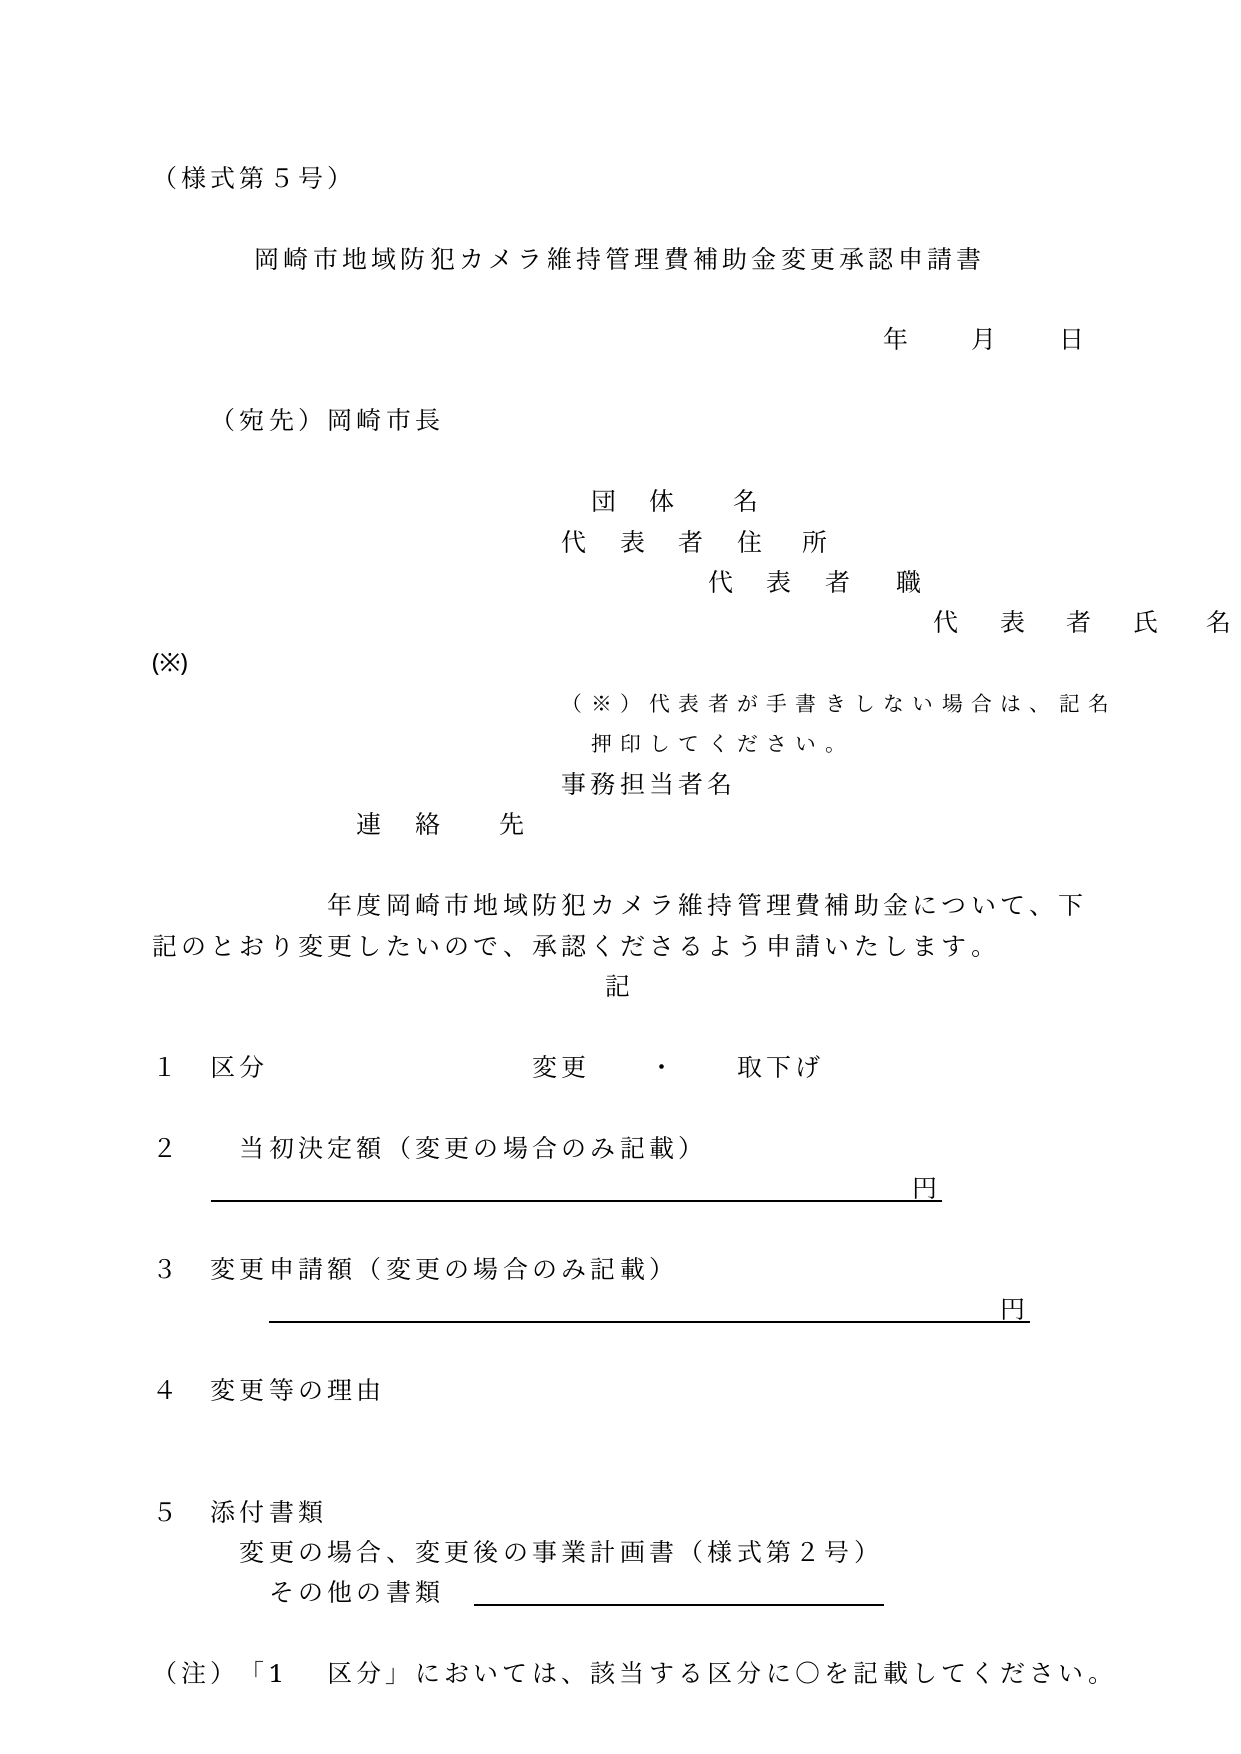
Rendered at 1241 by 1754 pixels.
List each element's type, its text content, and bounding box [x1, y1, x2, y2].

text 押印してください。 [152, 722, 1155, 763]
text ４ 変更等の理由 [152, 1369, 1088, 1409]
text 団体名 [152, 480, 1235, 520]
text ２ 当初決定額（変更の場合のみ記載） [152, 1126, 1088, 1167]
text 円 [152, 1167, 1088, 1207]
text 変更の場合、変更後の事業計画書（様式第２号） [152, 1531, 1088, 1571]
text 年 月 日 [152, 318, 1088, 358]
text 事務担当者名 [152, 763, 1235, 803]
text （注）「1 区分」においては、該当する区分に○を記載してください。 [152, 1652, 1088, 1692]
text その他の書類 [152, 1571, 1088, 1611]
text 岡崎市地域防犯カメラ維持管理費補助金変更承認申請書 [152, 237, 1088, 278]
text 記 [152, 965, 1088, 1005]
text １ 区分 変更 ・ 取下げ [152, 1046, 1088, 1086]
text ３ 変更申請額（変更の場合のみ記載） [152, 1248, 1088, 1288]
text ５ 添付書類 [152, 1490, 1088, 1531]
text 円 [152, 1288, 1088, 1328]
text （※）代表者が手書きしない場合は、記名 [152, 682, 1155, 722]
text 年度岡崎市地域防犯カメラ維持管理費補助金について、下記のとおり変更したいので、承認くださるよう申請いたします。 [152, 884, 1088, 965]
text （宛先）岡崎市長 [152, 399, 1088, 439]
text 代表者氏名 (※) [152, 601, 1235, 682]
text 代表者住所 [152, 520, 1235, 561]
text （様式第５号） [152, 156, 1088, 197]
text 連絡先 [152, 803, 1235, 843]
text 代表者職 [152, 561, 971, 601]
